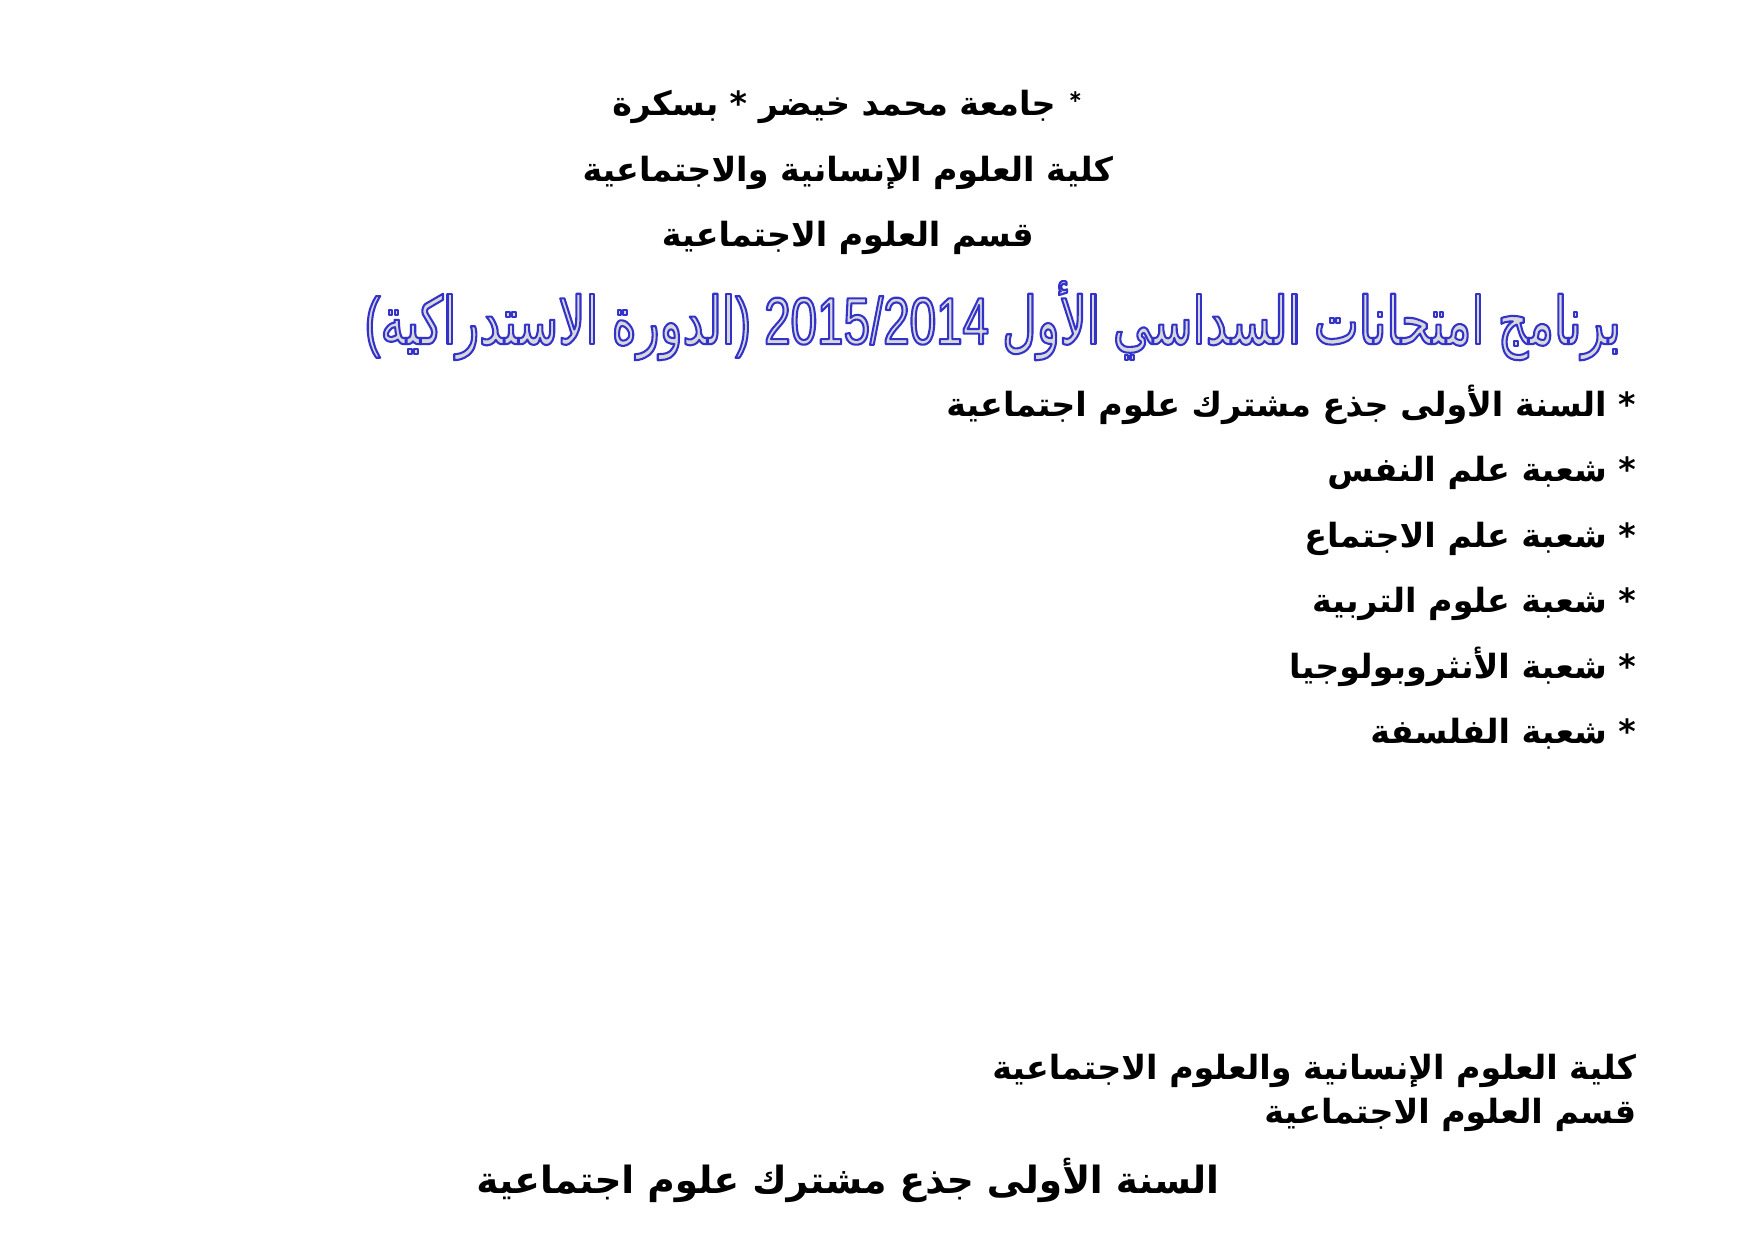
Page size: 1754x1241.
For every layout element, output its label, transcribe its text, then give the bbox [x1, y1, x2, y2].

text * شعبة علم النفس [59, 451, 1636, 490]
text * شعبة علم الاجتماع [59, 516, 1636, 555]
text كلية العلوم الإنسانية والاجتماعية [59, 150, 1636, 189]
text السنة الأولى جذع مشترك علوم اجتماعية [59, 1158, 1636, 1202]
text * شعبة علوم التربية [59, 582, 1636, 621]
text كلية العلوم الإنسانية والعلوم الاجتماعية قسم العلوم الاجتماعية [59, 1048, 1636, 1132]
text * السنة الأولى جذع مشترك علوم اجتماعية [59, 386, 1636, 424]
text قسم العلوم الاجتماعية [59, 216, 1636, 254]
text * شعبة الفلسفة [59, 713, 1636, 751]
text * شعبة الأنثروبولوجيا [59, 647, 1636, 686]
text جامعة محمد خيضر * بسكرة * [59, 83, 1636, 123]
